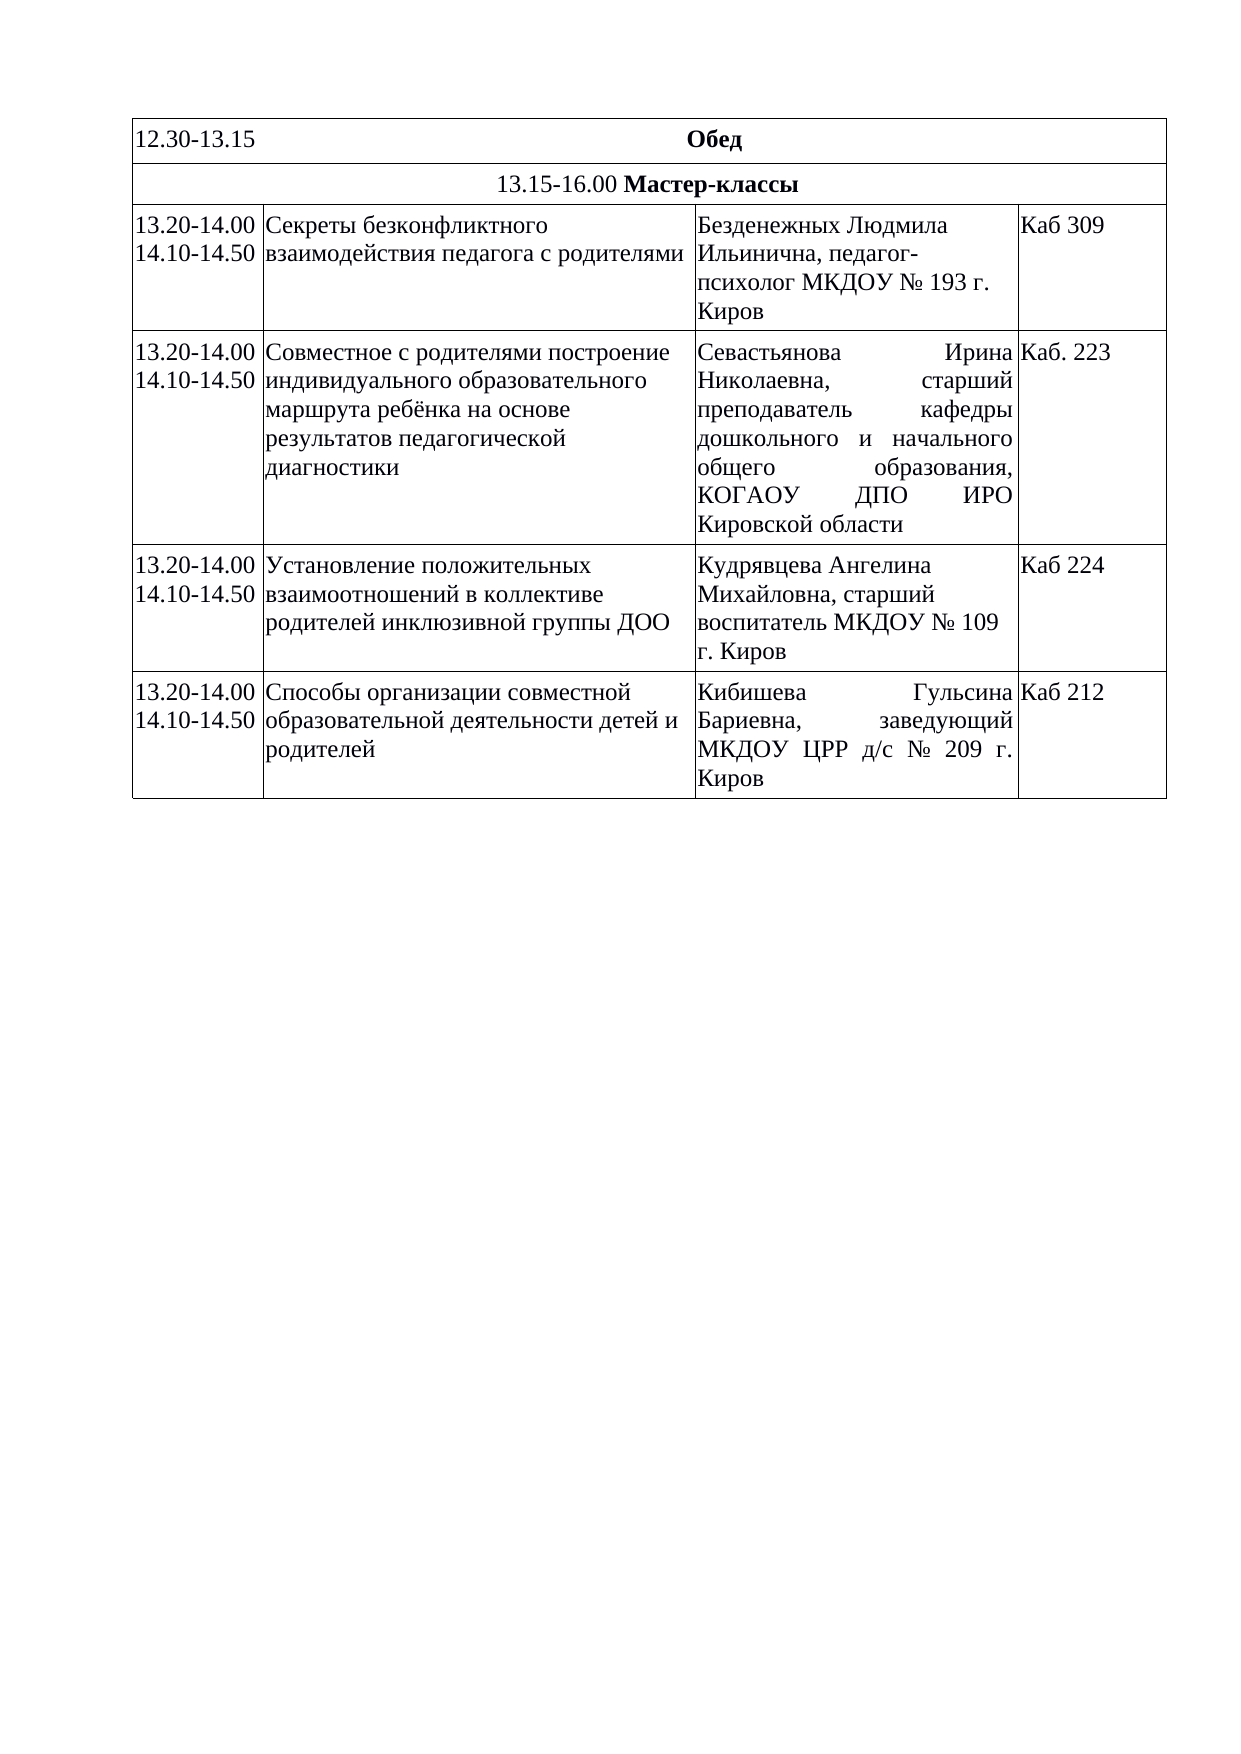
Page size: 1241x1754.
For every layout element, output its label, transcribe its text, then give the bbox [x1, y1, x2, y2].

table_cell 13.15-16.00 Мастер-классы [133, 164, 1166, 203]
table_cell Способы организации совместной образовательной деятельности детей и родителей [264, 672, 695, 798]
table_cell 13.20-14.00 14.10-14.50 [133, 672, 263, 798]
table_cell Каб 212 [1019, 672, 1166, 798]
table_cell 13.20-14.00 14.10-14.50 [133, 205, 263, 330]
table_cell Севастьянова Ирина Николаевна, старший преподаватель кафедры дошкольного и начального общего образования, КОГАОУ ДПО ИРО Кировской области [696, 331, 1018, 544]
table_cell Каб 224 [1019, 545, 1166, 671]
table_cell 12.30-13.15 Обед [133, 119, 1166, 163]
table_cell 13.20-14.00 14.10-14.50 [133, 331, 263, 544]
table_cell Установление положительных взаимоотношений в коллективе родителей инклюзивной группы ДОО [264, 545, 695, 671]
table_cell Совместное с родителями построение индивидуального образовательного маршрута ребёнка на основе результатов педагогической диагностики [264, 331, 695, 544]
table_cell Каб 309 [1019, 205, 1166, 330]
table_cell Секреты безконфликтного взаимодействия педагога с родителями [264, 205, 695, 330]
table_cell Кудрявцева Ангелина Михайловна, старший воспитатель МКДОУ № 109 г. Киров [696, 545, 1018, 671]
table_cell Кибишева Гульсина Бариевна, заведующий МКДОУ ЦРР д/с № 209 г. Киров [696, 672, 1018, 798]
table_cell Каб. 223 [1019, 331, 1166, 544]
table_cell 13.20-14.00 14.10-14.50 [133, 545, 263, 671]
table_cell Безденежных Людмила Ильинична, педагог-психолог МКДОУ № 193 г. Киров [696, 205, 1018, 330]
